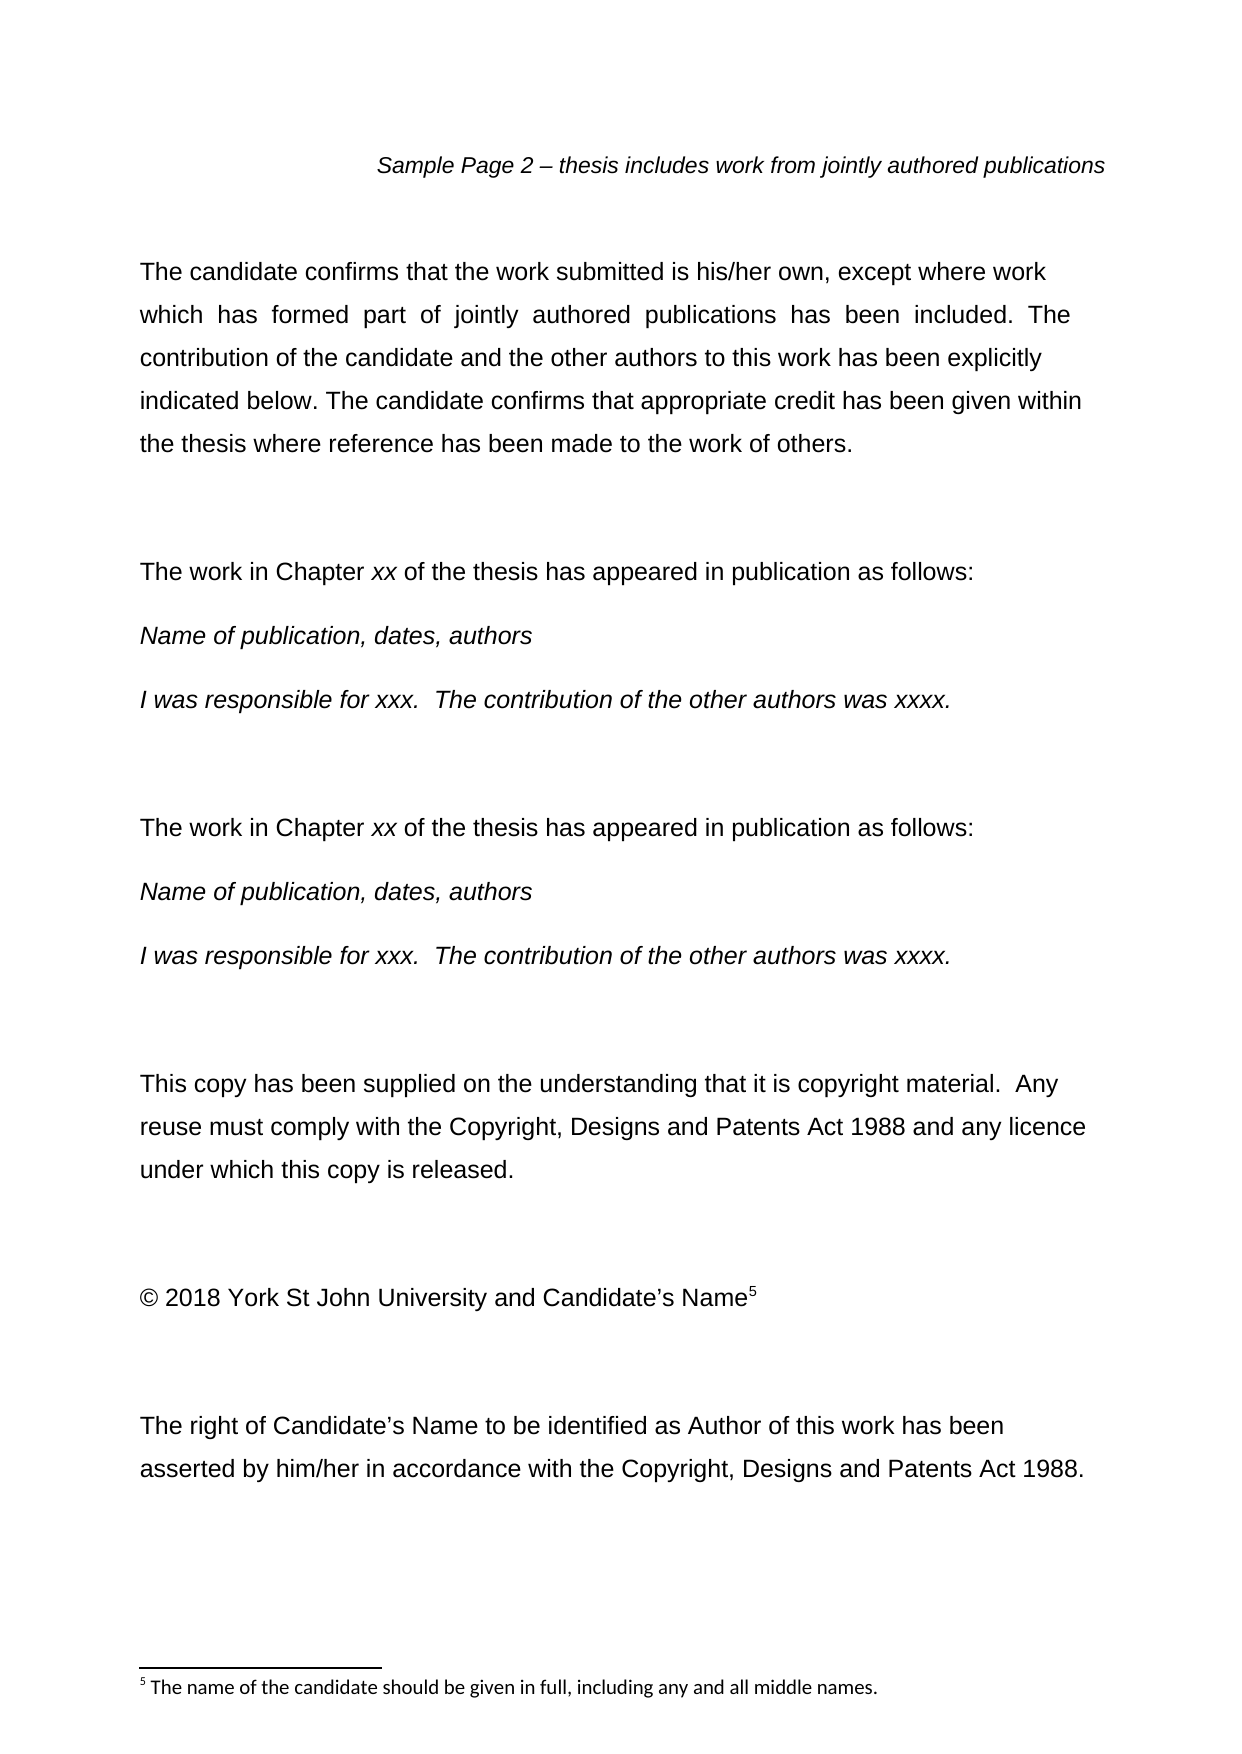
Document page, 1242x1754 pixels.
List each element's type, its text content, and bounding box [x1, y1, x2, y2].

text This copy has been supplied on the understanding that it is copyright material. Any reuse must comply with the Copyright, Designs and Patents Act 1988 and any licence under which this copy is released. [139, 1069, 1105, 1184]
text I was responsible for xxx. The contribution of the other authors was xxxx. [139, 941, 1105, 970]
text The right of Candidate’s Name to be identified as Author of this work has been asserted by him/her in accordance with the Copyright, Designs and Patents Act 1988. [139, 1411, 1105, 1483]
text Sample Page 2 – thesis includes work from jointly authored publications [139, 152, 1105, 178]
text The candidate confirms that the work submitted is his/her own, except where work which has formed part of jointly authored publications has been included. The contribution of the candidate and the other authors to this work has been explicitly indicated below. The candidate confirms that appropriate credit has been given within the thesis where reference has been made to the work of others. [139, 257, 1105, 458]
text I was responsible for xxx. The contribution of the other authors was xxxx. [139, 685, 1105, 714]
text The work in Chapter xx of the thesis has appeared in publication as follows: [139, 813, 1105, 842]
text Name of publication, dates, authors [139, 877, 1105, 906]
text The work in Chapter xx of the thesis has appeared in publication as follows: [139, 557, 1105, 586]
text Name of publication, dates, authors [139, 621, 1105, 650]
text © 2018 York St John University and Candidate’s Name [139, 1283, 1105, 1312]
